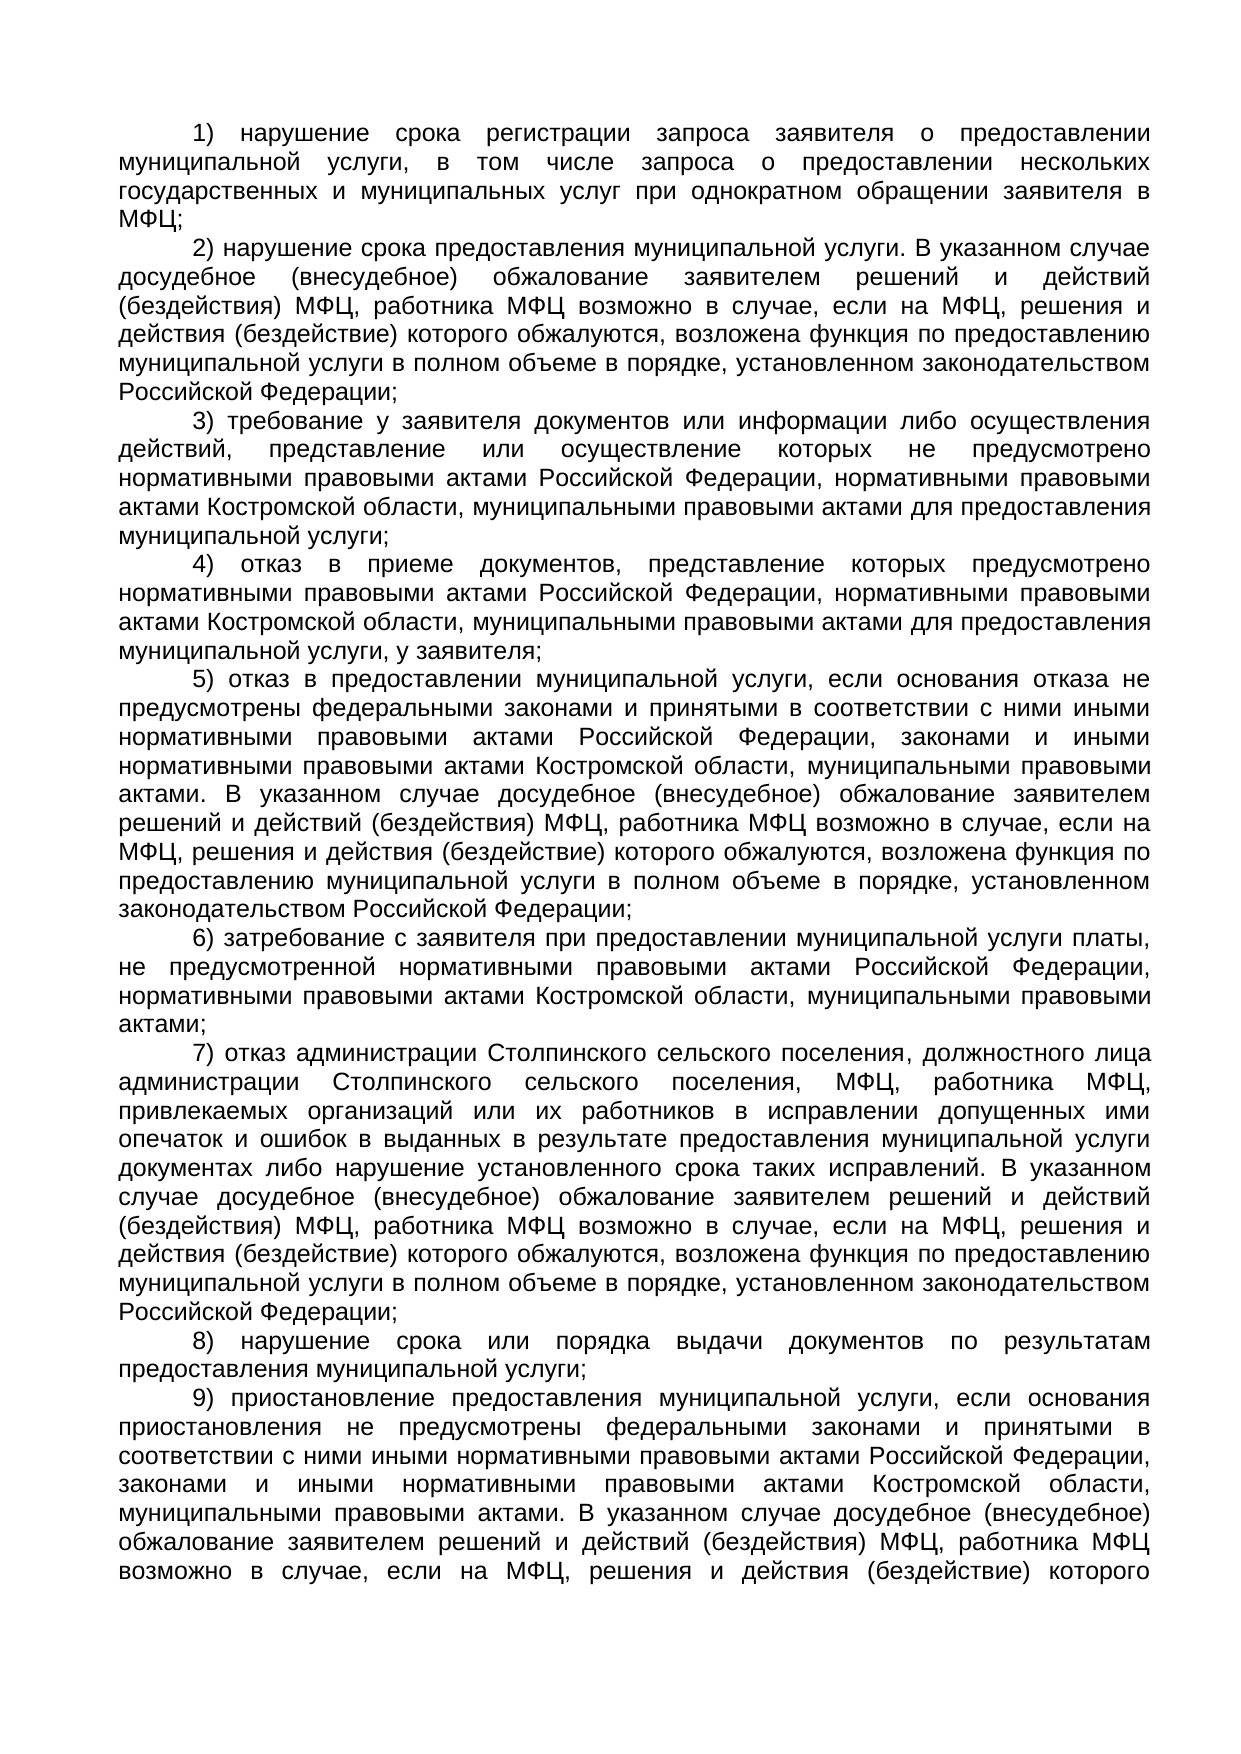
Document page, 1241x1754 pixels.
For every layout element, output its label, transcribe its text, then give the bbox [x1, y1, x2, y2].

text 4) отказ в приеме документов, представление которых предусмотрено нормативными правовыми актами Российской Федерации, нормативными правовыми актами Костромской области, муниципальными правовыми актами для предоставления муниципальной услуги, у заявителя; [118, 549, 1152, 664]
text 2) нарушение срока предоставления муниципальной услуги. В указанном случае досудебное (внесудебное) обжалование заявителем решений и действий (бездействия) МФЦ, работника МФЦ возможно в случае, если на МФЦ, решения и действия (бездействие) которого обжалуются, возложена функция по предоставлению муниципальной услуги в полном объеме в порядке, установленном законодательством Российской Федерации; [118, 233, 1152, 406]
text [118, 1383, 1152, 1584]
text 1) нарушение срока регистрации запроса заявителя о предоставлении муниципальной услуги, в том числе запроса о предоставлении нескольких государственных и муниципальных услуг при однократном обращении заявителя в МФЦ; [118, 118, 1152, 233]
text 5) отказ в предоставлении муниципальной услуги, если основания отказа не предусмотрены федеральными законами и принятыми в соответствии с ними иными нормативными правовыми актами Российской Федерации, законами и иными нормативными правовыми актами Костромской области, муниципальными правовыми актами. В указанном случае досудебное (внесудебное) обжалование заявителем решений и действий (бездействия) МФЦ, работника МФЦ возможно в случае, если на МФЦ, решения и действия (бездействие) которого обжалуются, возложена функция по предоставлению муниципальной услуги в полном объеме в порядке, установленном законодательством Российской Федерации; [118, 664, 1152, 923]
text 8) нарушение срока или порядка выдачи документов по результатам предоставления муниципальной услуги; [118, 1326, 1152, 1383]
text 6) затребование с заявителя при предоставлении муниципальной услуги платы, не предусмотренной нормативными правовыми актами Российской Федерации, нормативными правовыми актами Костромской области, муниципальными правовыми актами; [118, 923, 1152, 1038]
text 7) отказ администрации Столпинского сельского поселения, должностного лица администрации Столпинского сельского поселения, МФЦ, работника МФЦ, привлекаемых организаций или их работников в исправлении допущенных ими опечаток и ошибок в выданных в результате предоставления муниципальной услуги документах либо нарушение установленного срока таких исправлений. В указанном случае досудебное (внесудебное) обжалование заявителем решений и действий (бездействия) МФЦ, работника МФЦ возможно в случае, если на МФЦ, решения и действия (бездействие) которого обжалуются, возложена функция по предоставлению муниципальной услуги в полном объеме в порядке, установленном законодательством Российской Федерации; [118, 1038, 1152, 1326]
text 3) требование у заявителя документов или информации либо осуществления действий, представление или осуществление которых не предусмотрено нормативными правовыми актами Российской Федерации, нормативными правовыми актами Костромской области, муниципальными правовыми актами для предоставления муниципальной услуги; [118, 406, 1152, 549]
